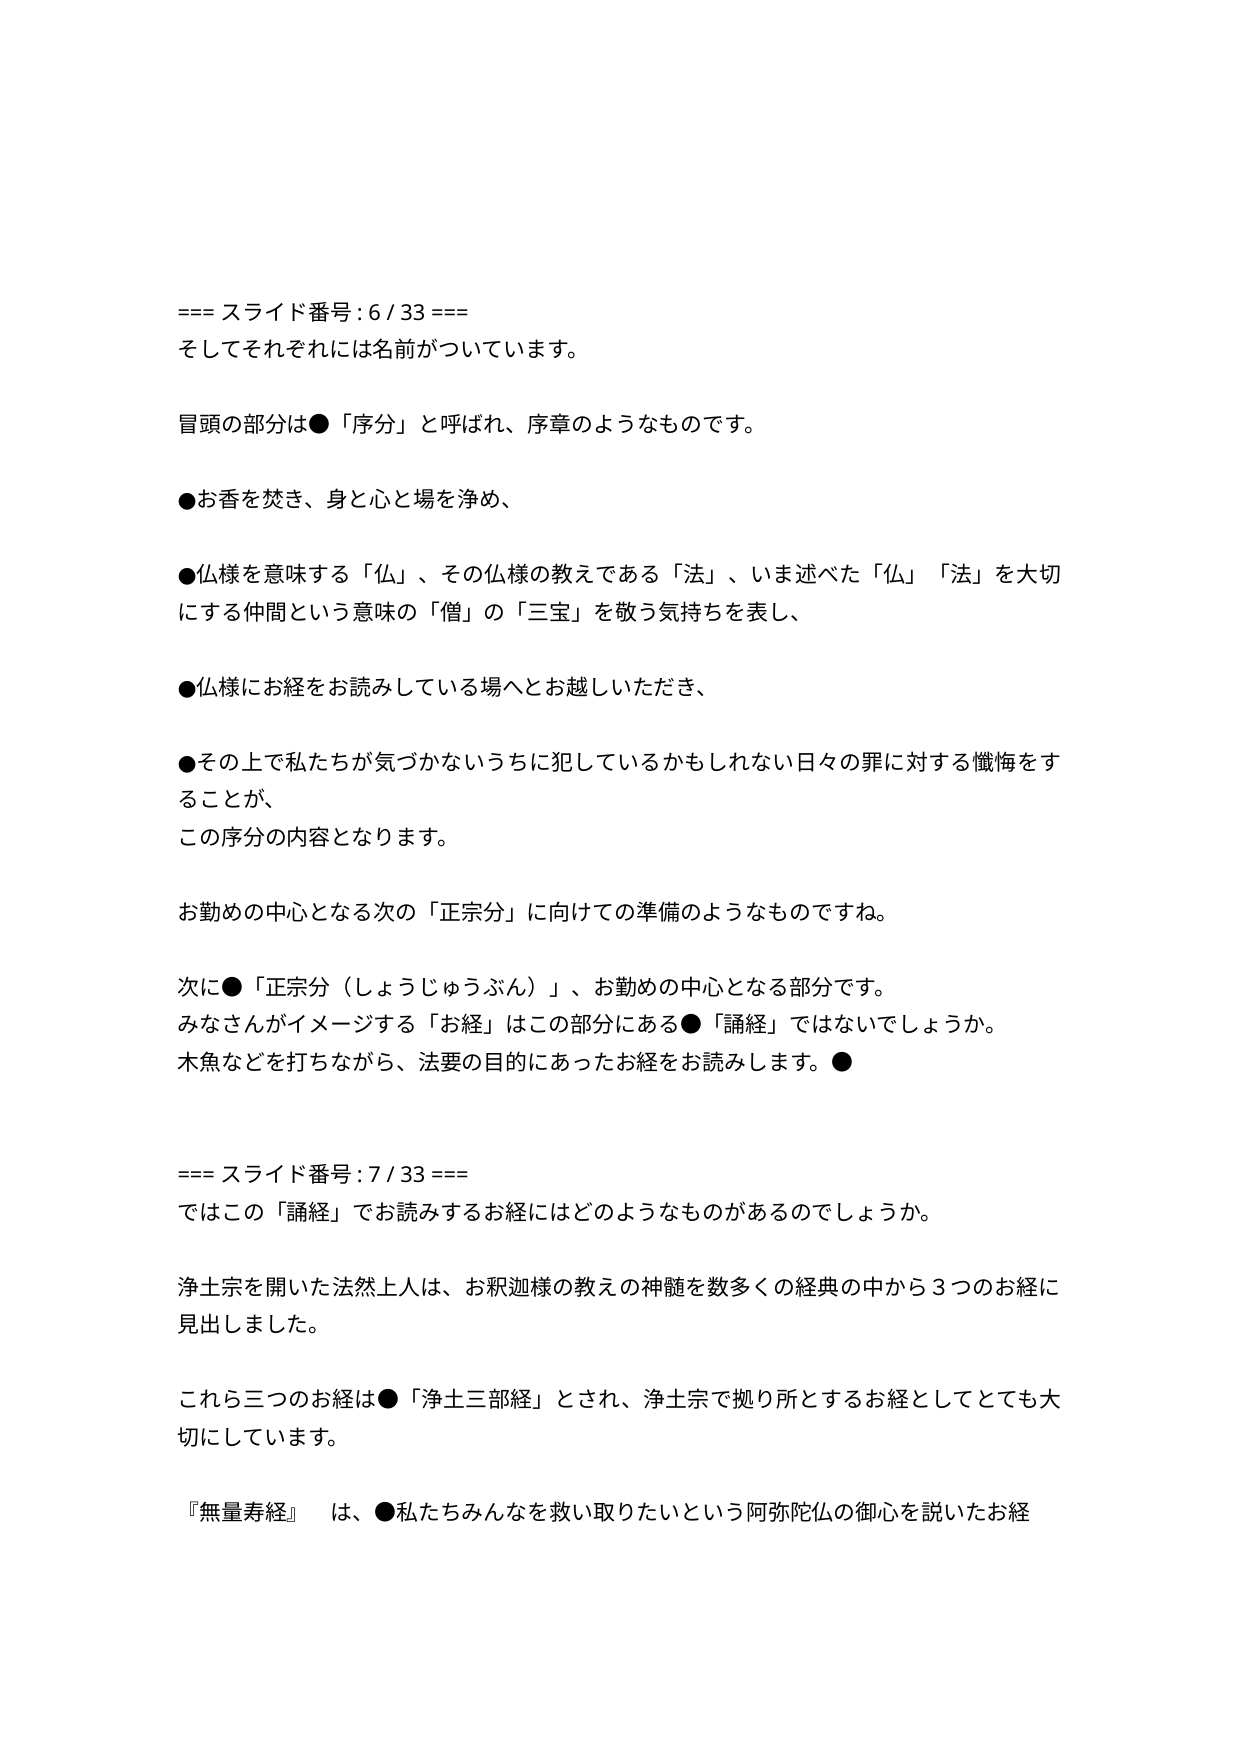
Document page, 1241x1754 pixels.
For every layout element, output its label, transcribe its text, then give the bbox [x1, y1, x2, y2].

text 次に●「正宗分（しょうじゅうぶん）」、お勤めの中心となる部分です。 [177, 967, 1063, 1004]
text そしてそれぞれには名前がついています。 冒頭の部分は●「序分」と呼ばれ、序章のようなものです。 ●お香を焚き、身と心と場を浄め、 ●仏様を意味する「仏」、その仏様の教えである「法」、いま述べた「仏」「法」を大切にする仲間という意味の「僧」の「三宝」を敬う気持ちを表し、 ●仏様にお経をお読みしている場へとお越しいただき、 ●その上で私たちが気づかないうちに犯しているかもしれない日々の罪に対する懺悔をすることが、 この序分の内容となります。 お勤めの中心となる次の「正宗分」に向けての準備のようなものですね。 [177, 329, 1063, 929]
text === スライド番号 : 7 / 33 === [177, 1154, 1063, 1192]
text みなさんがイメージする「お経」はこの部分にある●「誦経」ではないでしょうか。 [177, 1004, 1063, 1042]
text 木魚などを打ちながら、法要の目的にあったお経をお読みします。● [177, 1042, 1063, 1079]
text === スライド番号 : 6 / 33 === [177, 292, 1063, 329]
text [177, 1192, 1063, 1529]
